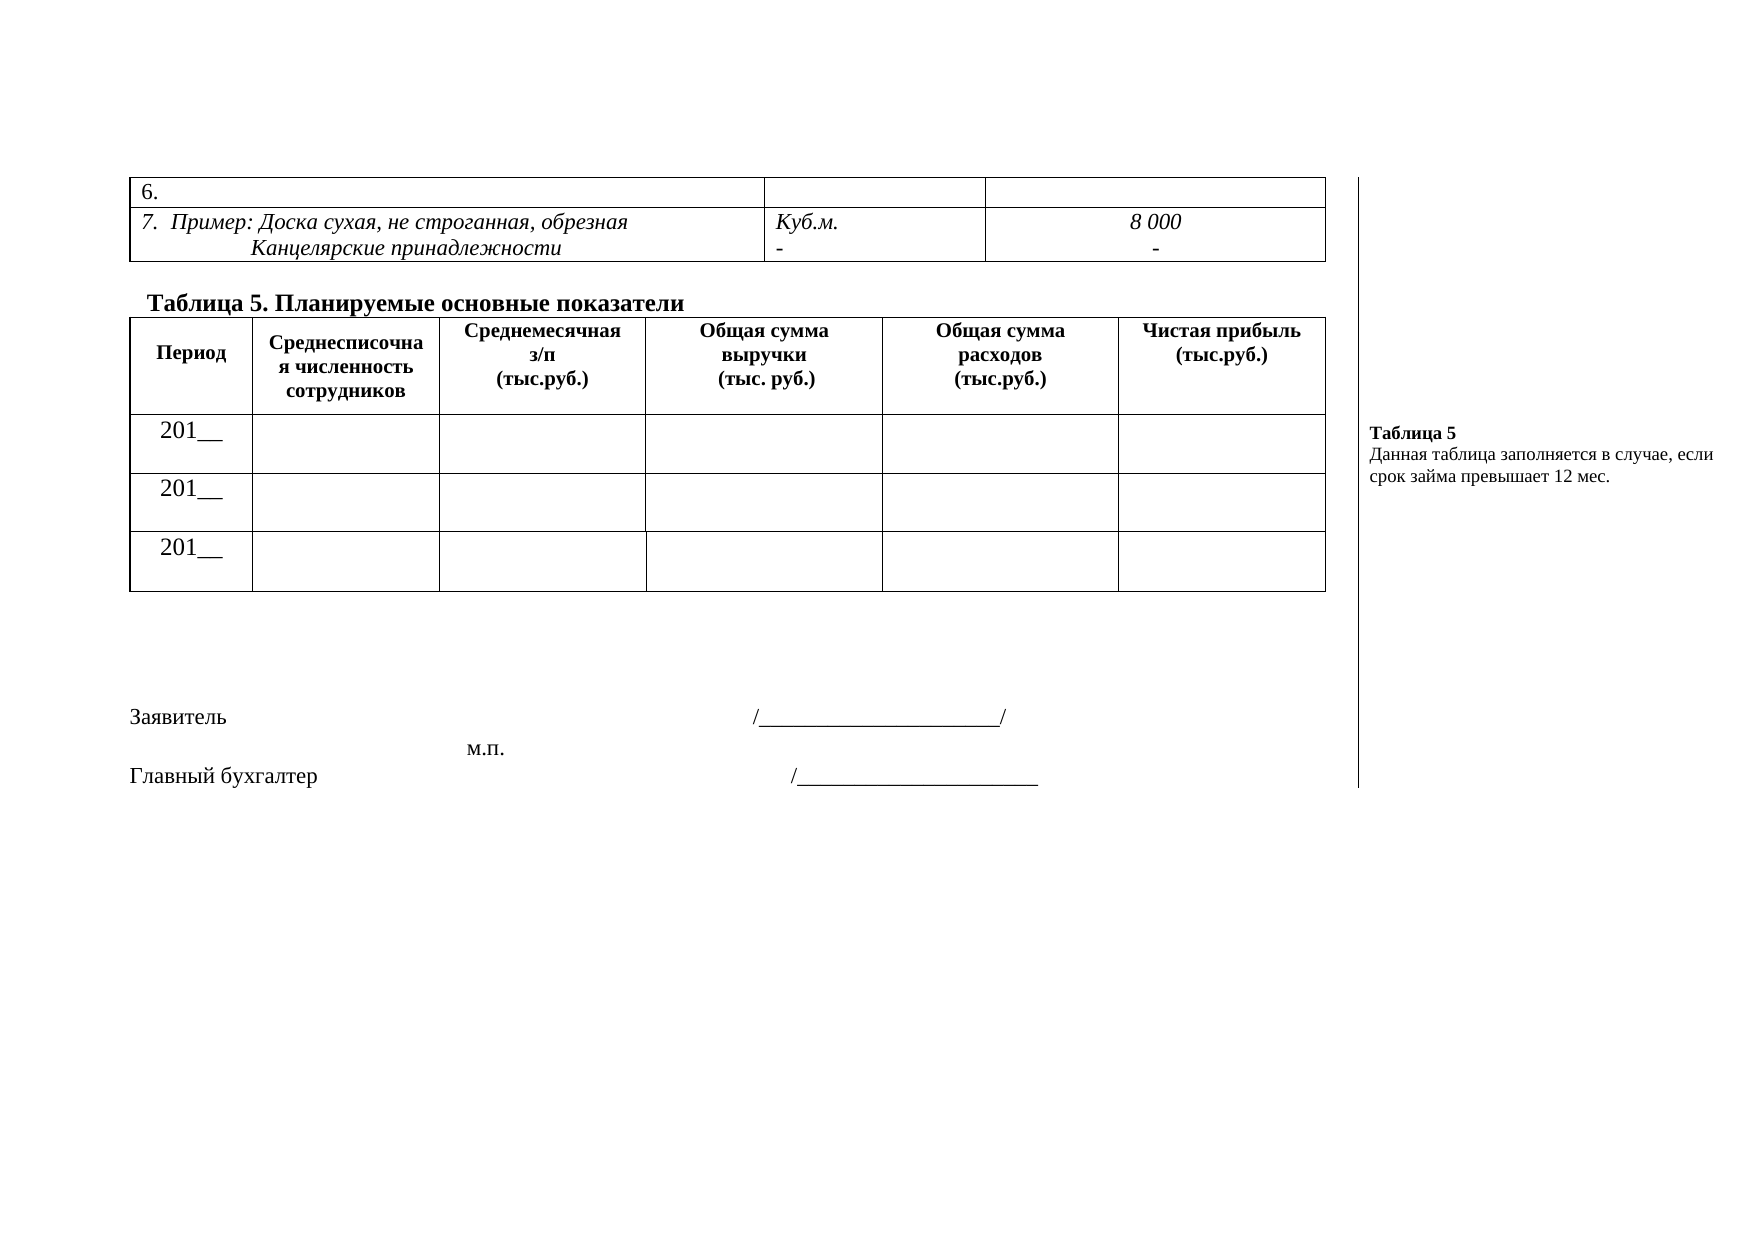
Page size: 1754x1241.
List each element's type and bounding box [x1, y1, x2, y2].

table_header [118, 177, 1358, 788]
table_header [1359, 177, 1738, 788]
